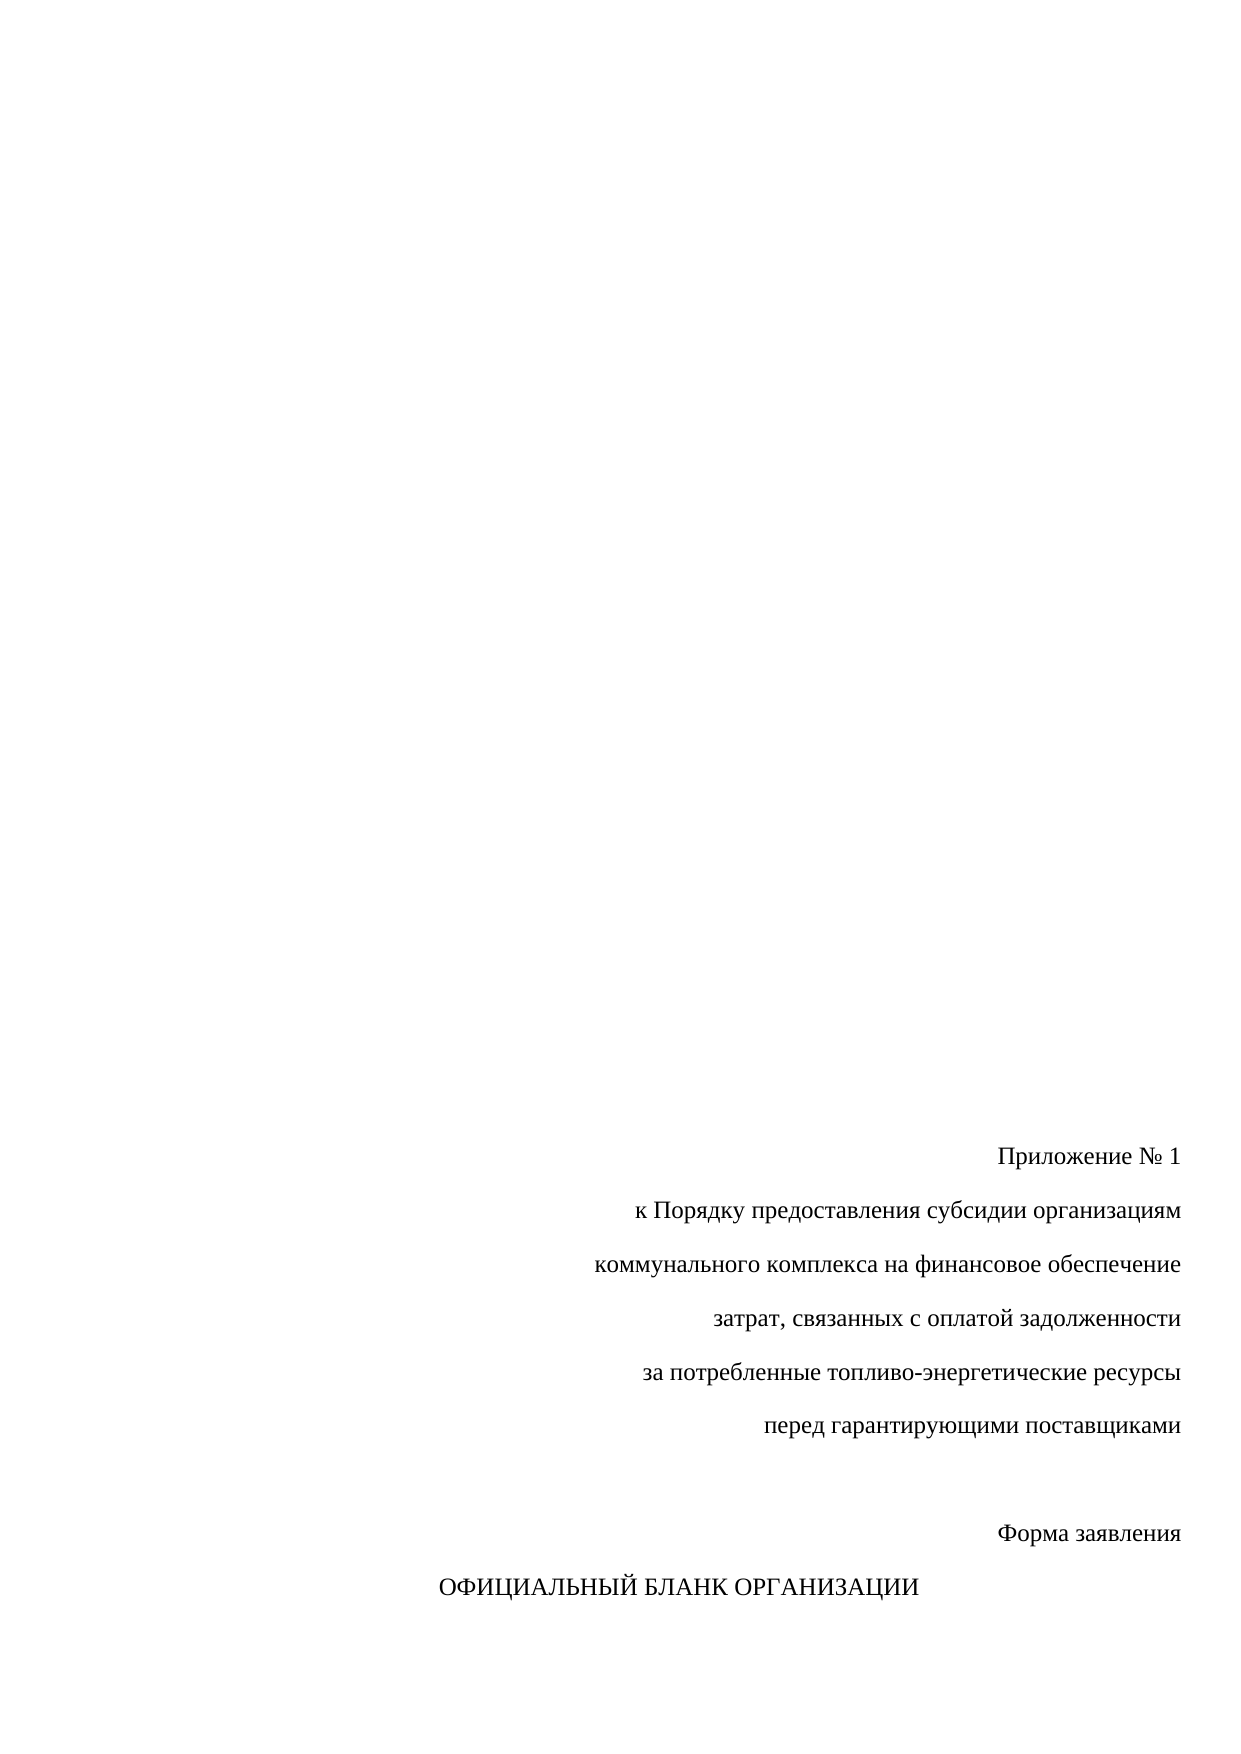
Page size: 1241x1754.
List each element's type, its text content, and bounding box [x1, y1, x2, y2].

text затрат, связанных с оплатой задолженности [177, 1303, 1181, 1332]
text коммунального комплекса на финансовое обеспечение [177, 1249, 1181, 1278]
text Форма заявления [236, 1518, 1181, 1547]
text Приложение № 1 [177, 1141, 1181, 1170]
text за потребленные топливо-энергетические ресурсы [177, 1357, 1181, 1386]
text перед гарантирующими поставщиками [177, 1411, 1181, 1439]
text ОФИЦИАЛЬНЫЙ БЛАНК ОРГАНИЗАЦИИ [177, 1572, 1181, 1601]
text к Порядку предоставления субсидии организациям [177, 1195, 1181, 1224]
